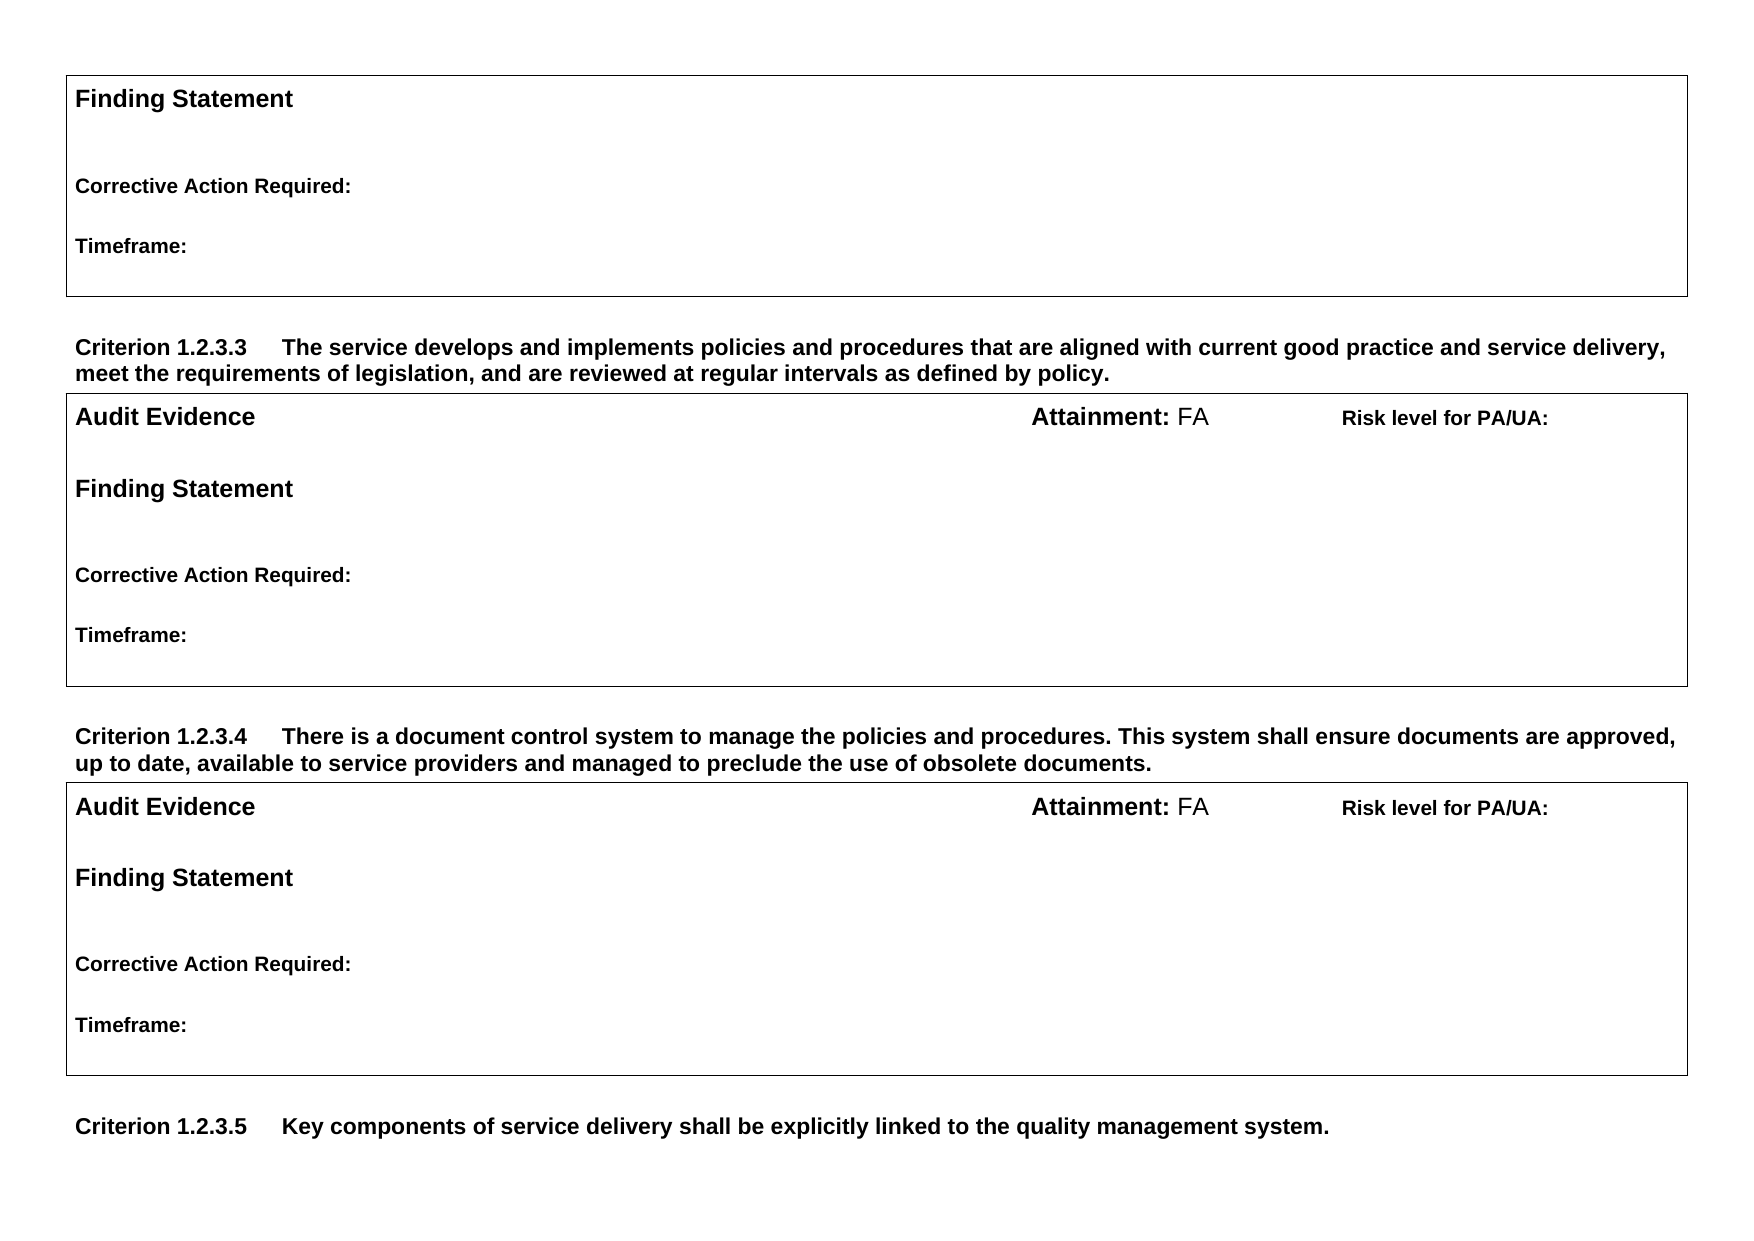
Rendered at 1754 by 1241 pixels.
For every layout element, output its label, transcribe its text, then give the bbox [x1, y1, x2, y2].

text Timeframe: [67, 1003, 1687, 1037]
text Criterion 1.2.3.4 There is a document control system to manage the policies and procedures. This system shall ensure documents are approved, up to date, available to service providers and managed to preclude the use of obsolete documents. [75, 723, 1679, 776]
text Finding Statement [67, 76, 1687, 113]
text Criterion 1.2.3.3 The service develops and implements policies and procedures that are aligned with current good practice and service delivery, meet the requirements of legislation, and are reviewed at regular intervals as defined by policy. [75, 334, 1679, 387]
text Corrective Action Required: [75, 173, 1679, 197]
text Audit Evidence Attainment: FA Risk level for PA/UA: [67, 394, 1687, 431]
text Corrective Action Required: [75, 952, 1679, 976]
text Finding Statement [67, 854, 1687, 892]
text Audit Evidence Attainment: FA Risk level for PA/UA: [67, 783, 1687, 820]
text Timeframe: [67, 224, 1687, 258]
text Corrective Action Required: [75, 563, 1679, 587]
text Criterion 1.2.3.5 Key components of service delivery shall be explicitly linked to the quality management system. [75, 1113, 1679, 1139]
text Timeframe: [67, 614, 1687, 647]
text Finding Statement [67, 464, 1687, 502]
